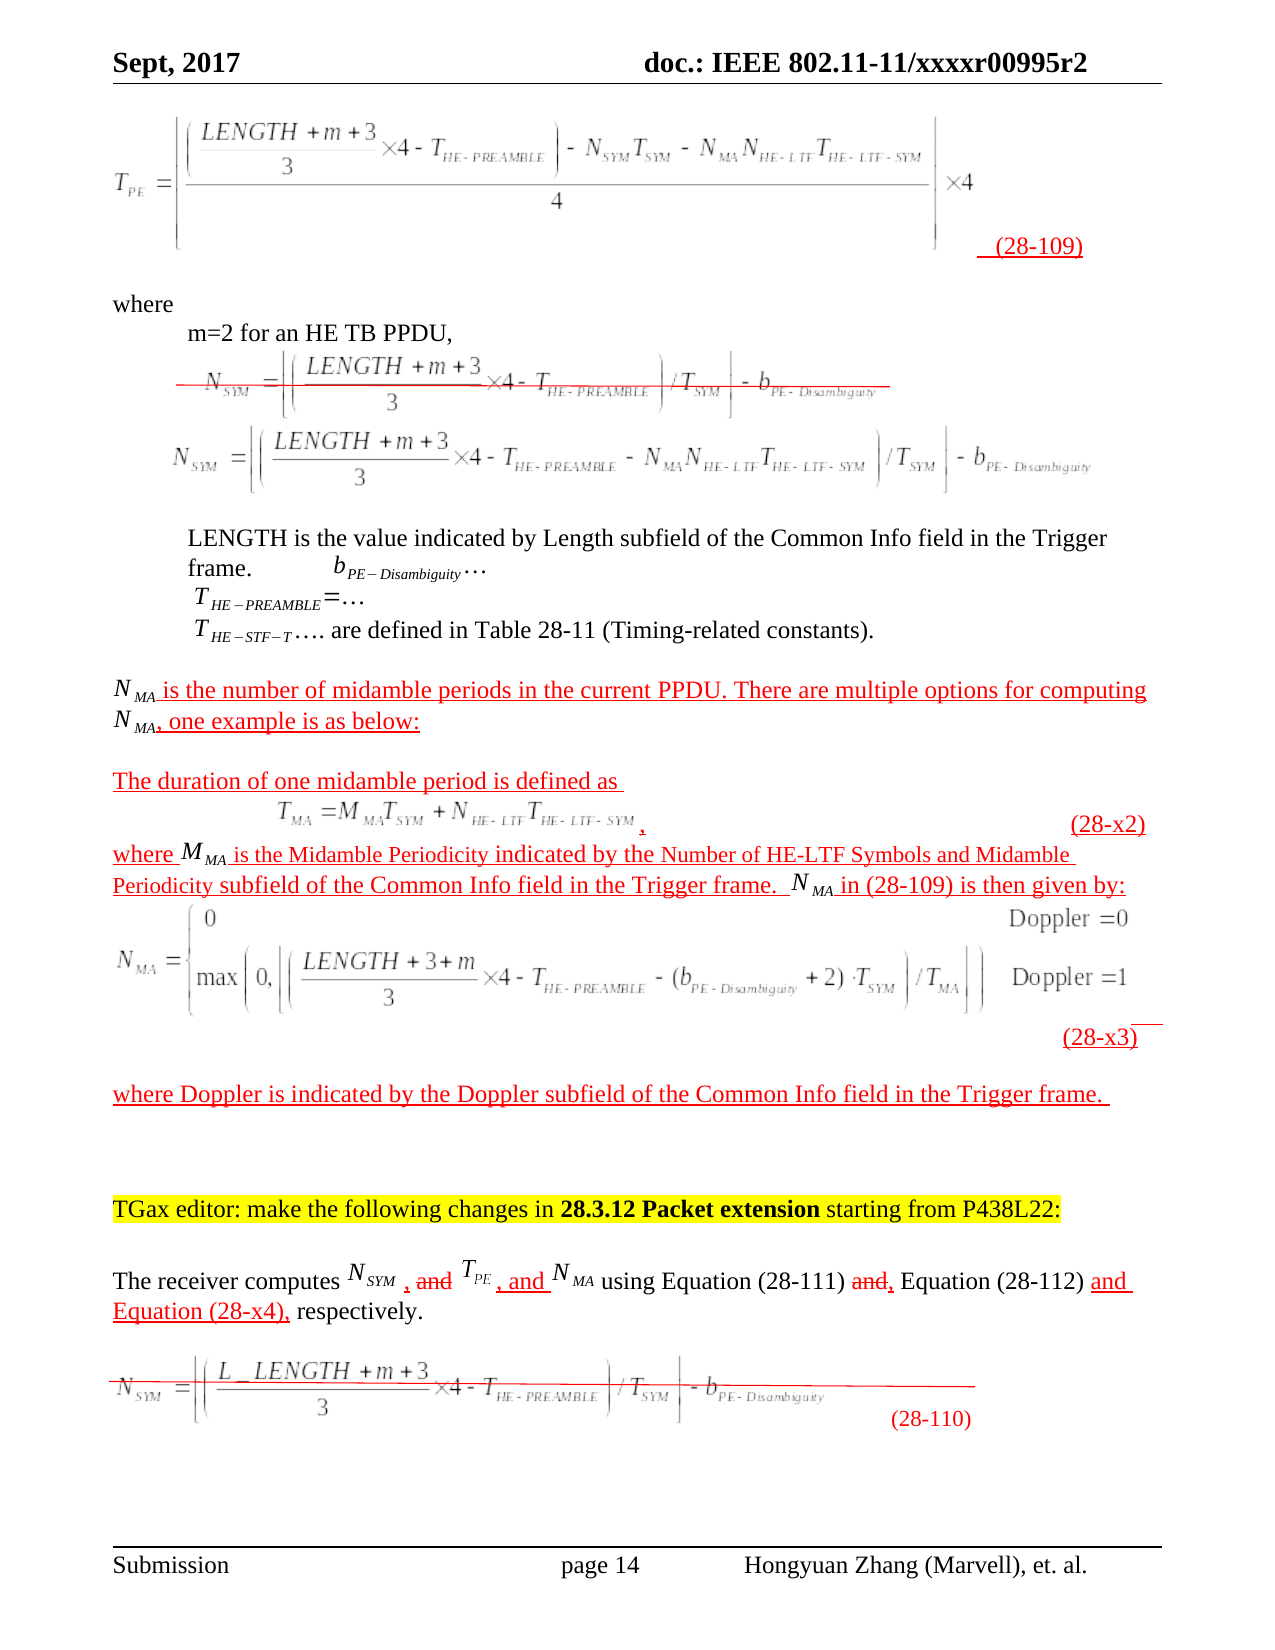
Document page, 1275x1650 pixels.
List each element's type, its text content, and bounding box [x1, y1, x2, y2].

text , (28-x2) [112, 794, 1162, 837]
text The receiver computes , and , and using Equation (28-111) and, Equation (28-112) and Equation (28-x4), respectively. [112, 1252, 1162, 1325]
text …. are defined in Table 28-11 (Timing-related constants). [112, 614, 1162, 646]
text TGax editor: make the following changes in 28.3.12 Packet extension starting from P438L22: [112, 1194, 1162, 1223]
text frame. [112, 551, 1162, 583]
text The duration of one midamble period is defined as [112, 766, 1162, 794]
text is the number of midamble periods in the current PPDU. There are multiple options for computing , one example is as below: [112, 674, 1162, 737]
text where is the Midamble Periodicity indicated by the Number of HE-LTF Symbols and Midamble Periodicity subfield of the Common Info field in the Trigger frame. in (28-109) is then given by: [112, 837, 1162, 900]
text (28-109) [112, 112, 1162, 260]
text (28-x3) [112, 1022, 1162, 1051]
text (28-110) [112, 1351, 1162, 1431]
text LENGTH is the value indicated by Length subfield of the Common Info field in the Trigger [112, 523, 1162, 551]
text where [112, 289, 1162, 318]
text where Doppler is indicated by the Doppler subfield of the Common Info field in the Trigger frame. [112, 1079, 1162, 1108]
text m=2 for an HE TB PPDU, [112, 318, 1162, 346]
